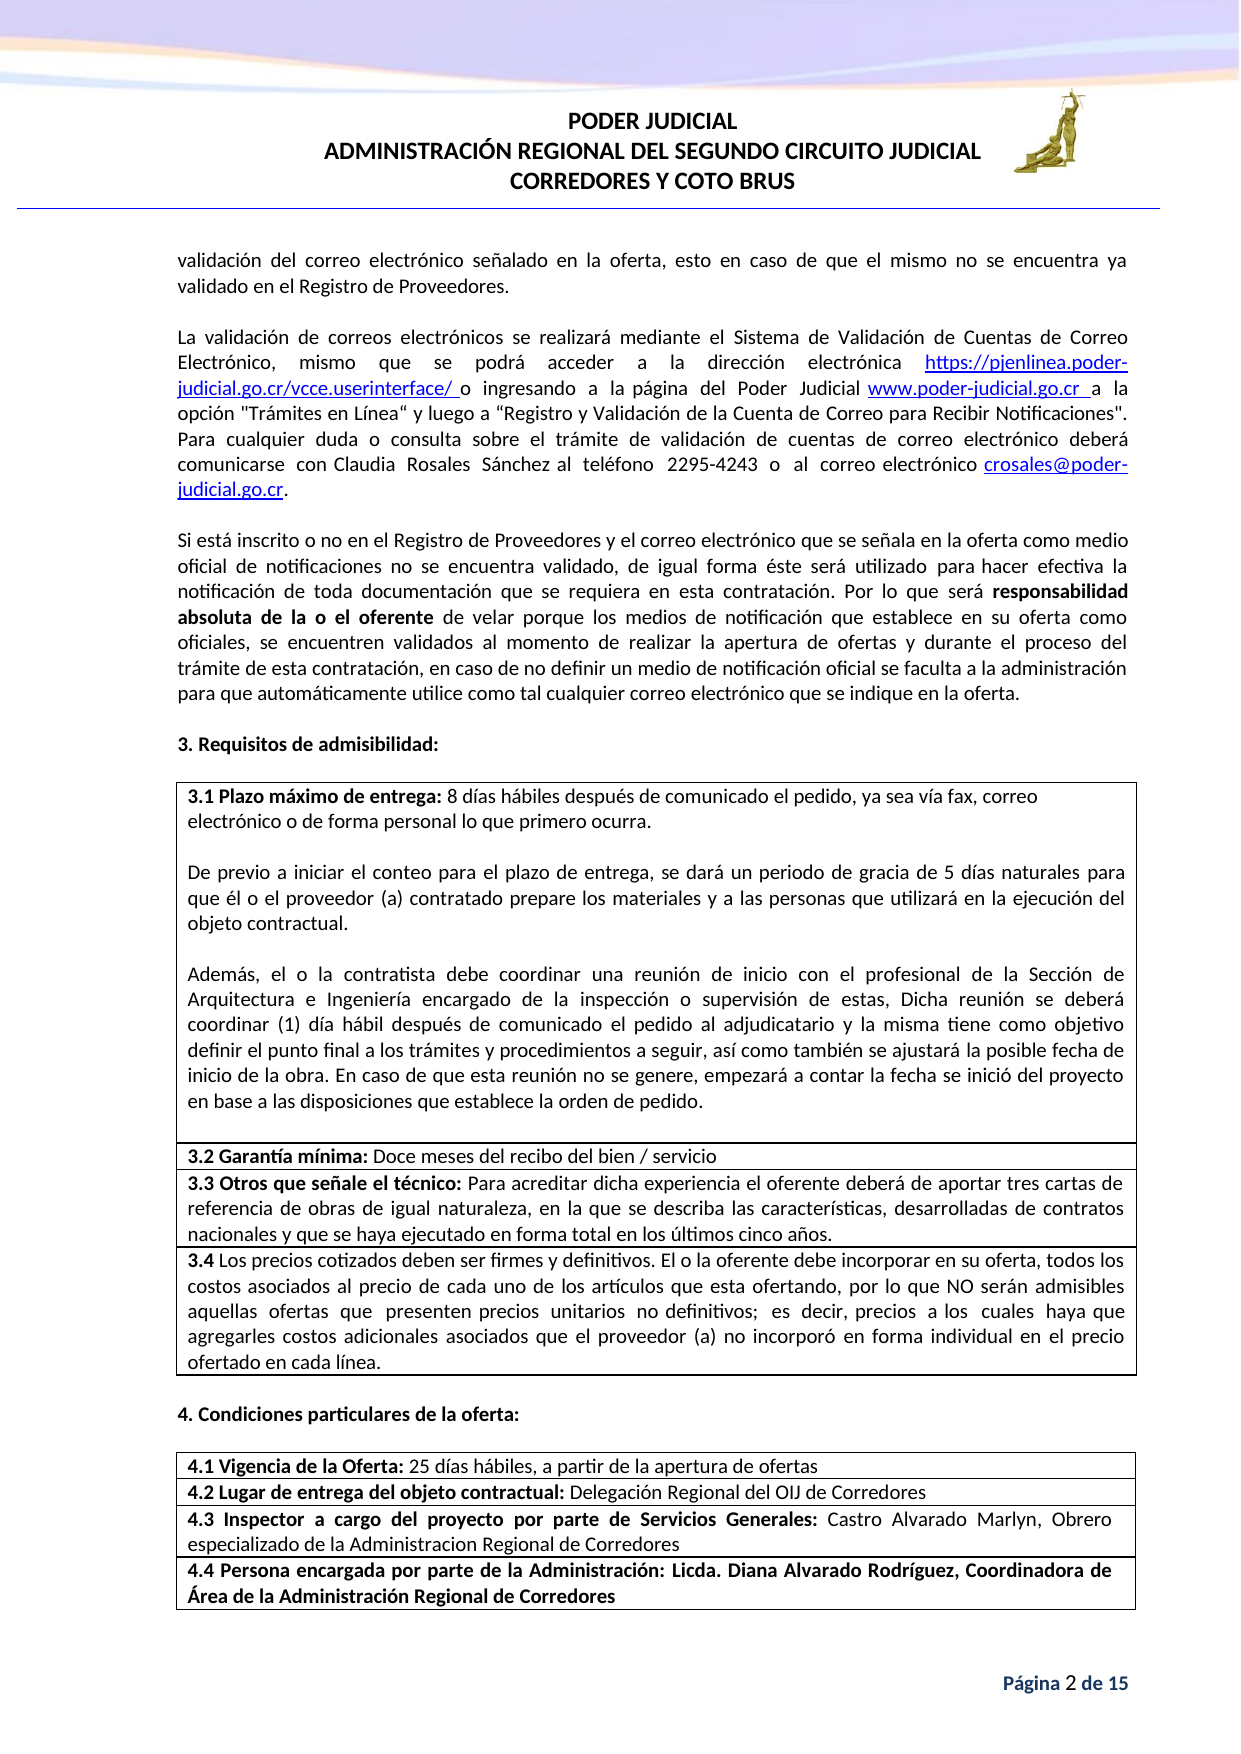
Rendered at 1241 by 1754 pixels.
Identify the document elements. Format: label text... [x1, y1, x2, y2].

table_cell 3.2 Garantía mínima: Doce meses del recibo del bien / servicio [177, 1144, 1136, 1169]
table_cell 4.4 Persona encargada por parte de la Administración: Licda. Diana Alvarado Rodríguez, Coordinadora de Área de la Administración Regional de Corredores [177, 1558, 1135, 1608]
table_header 3.1 Plazo máximo de entrega: 8 días hábiles después de comunicado el pedido, ya sea vía fax, correo electrónico o de forma personal lo que primero ocurra. De previo a iniciar el conteo para el plazo de entrega, se dará un periodo de gracia de 5 días naturales para que él o el proveedor (a) contratado prepare los materiales y a las personas que utilizará en la ejecución del objeto contractual. Además, el o la contratista debe coordinar una reunión de inicio con el profesional de la Sección de Arquitectura e Ingeniería encargado de la inspección o supervisión de estas, Dicha reunión se deberá coordinar (1) día hábil después de comunicado el pedido al adjudicatario y la misma tiene como objetivo definir el punto final a los trámites y procedimientos a seguir, así como también se ajustará la posible fecha de inicio de la obra. En caso de que esta reunión no se genere, empezará a contar la fecha se inició del proyecto en base a las disposiciones que establece la orden de pedido. [177, 783, 1136, 1142]
list Condiciones particulares de la oferta: [177, 1401, 1240, 1426]
subtitle Requisitos de admisibilidad: [177, 731, 1240, 756]
table_cell 4.3 Inspector a cargo del proyecto por parte de Servicios Generales: Castro Alvarado Marlyn, Obrero especializado de la Administracion Regional de Corredores [177, 1506, 1135, 1556]
text La validación de correos electrónicos se realizará mediante el Sistema de Validación de Cuentas de Correo Electrónico, mismo que se podrá acceder a la dirección electrónica https://pjenlinea.poder- judicial.go.cr/vcce.userinterface/ o ingresando a la página del Poder Judicial www.poder-judicial.go.cr a la opción "Trámites en Línea“ y luego a “Registro y Validación de la Cuenta de Correo para Recibir Notificaciones". Para cualquier duda o consulta sobre el trámite de validación de cuentas de correo electrónico deberá comunicarse con Claudia Rosales Sánchez al teléfono 2295-4243 o al correo electrónico crosales@poder- judicial.go.cr. [177, 324, 1128, 502]
text validación del correo electrónico señalado en la oferta, esto en caso de que el mismo no se encuentra ya validado en el Registro de Proveedores. [177, 248, 1128, 298]
picture [0, 0, 1241, 173]
table_cell 3.4 Los precios cotizados deben ser firmes y definitivos. El o la oferente debe incorporar en su oferta, todos los costos asociados al precio de cada uno de los artículos que esta ofertando, por lo que NO serán admisibles aquellas ofertas que presenten precios unitarios no definitivos; es decir, precios a los cuales haya que agregarles costos adicionales asociados que el proveedor (a) no incorporó en forma individual en el precio ofertado en cada línea. [177, 1248, 1136, 1374]
subtitle CORREDORES Y COTO BRUS [509, 169, 796, 194]
table_cell 3.3 Otros que señale el técnico: Para acreditar dicha experiencia el oferente deberá de aportar tres cartas de referencia de obras de igual naturaleza, en la que se describa las características, desarrolladas de contratos nacionales y que se haya ejecutado en forma total en los últimos cinco años. [177, 1170, 1136, 1246]
table_header 4.1 Vigencia de la Oferta: 25 días hábiles, a partir de la apertura de ofertas [177, 1453, 1135, 1478]
text Si está inscrito o no en el Registro de Proveedores y el correo electrónico que se señala en la oferta como medio oficial de notificaciones no se encuentra validado, de igual forma éste será utilizado para hacer efectiva la notificación de toda documentación que se requiera en esta contratación. Por lo que será responsabilidad absoluta de la o el oferente de velar porque los medios de notificación que establece en su oferta como oficiales, se encuentren validados al momento de realizar la apertura de ofertas y durante el proceso del trámite de esta contratación, en caso de no definir un medio de notificación oficial se faculta a la administración para que automáticamente utilice como tal cualquier correo electrónico que se indique en la oferta. [177, 528, 1128, 706]
table_cell 4.2 Lugar de entrega del objeto contractual: Delegación Regional del OIJ de Corredores [177, 1479, 1135, 1505]
